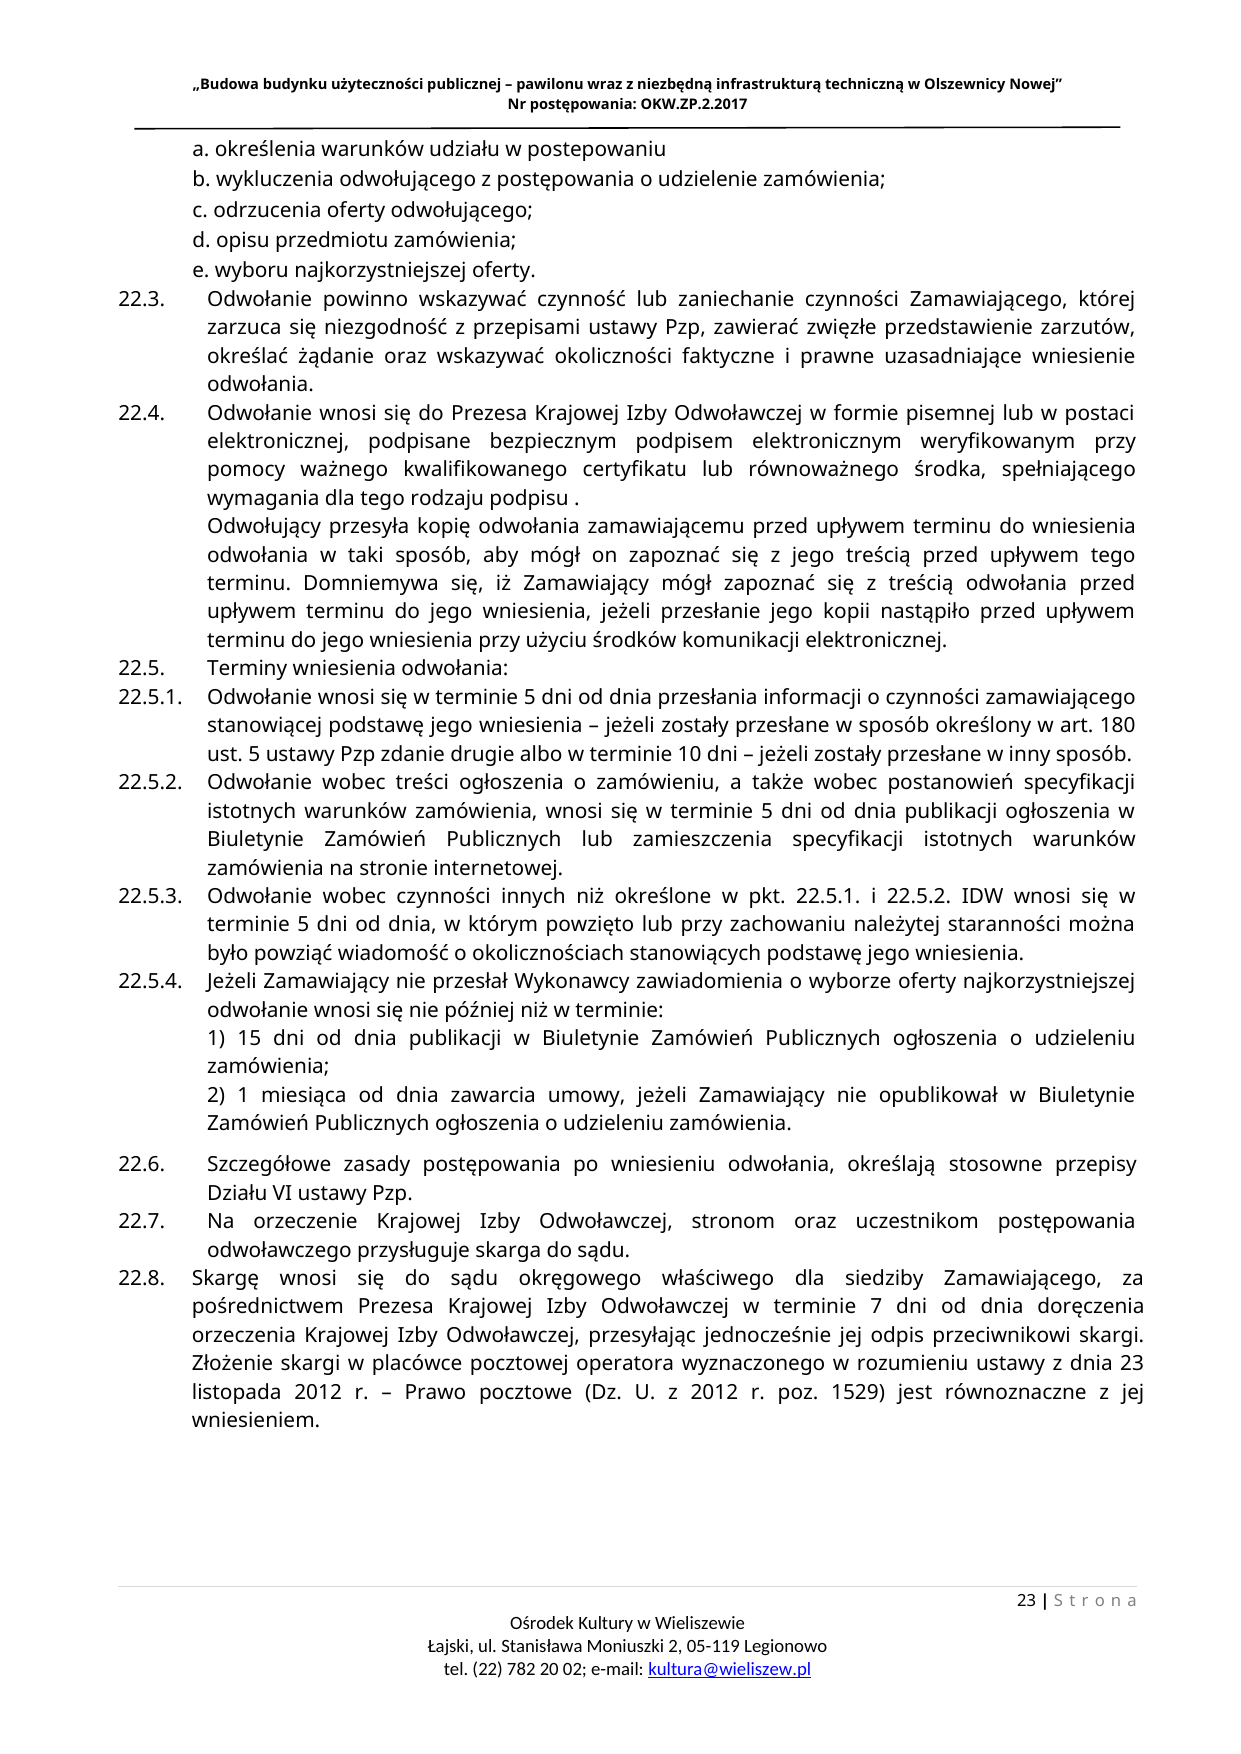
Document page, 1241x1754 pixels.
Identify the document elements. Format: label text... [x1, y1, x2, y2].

text d. opisu przedmiotu zamówienia; [192, 225, 1137, 253]
text 22.5.2. Odwołanie wobec treści ogłoszenia o zamówieniu, a także wobec postanowień specyfikacji istotnych warunków zamówienia, wnosi się w terminie 5 dni od dnia publikacji ogłoszenia w Biuletynie Zamówień Publicznych lub zamieszczenia specyfikacji istotnych warunków zamówienia na stronie internetowej. [118, 767, 1137, 881]
text a. określenia warunków udziału w postepowaniu [192, 134, 1137, 163]
text 22.5.3. Odwołanie wobec czynności innych niż określone w pkt. 22.5.1. i 22.5.2. IDW wnosi się w terminie 5 dni od dnia, w którym powzięto lub przy zachowaniu należytej staranności można było powziąć wiadomość o okolicznościach stanowiących podstawę jego wniesienia. [118, 881, 1137, 966]
text 22.8. Skargę wnosi się do sądu okręgowego właściwego dla siedziby Zamawiającego, za pośrednictwem Prezesa Krajowej Izby Odwoławczej w terminie 7 dni od dnia doręczenia orzeczenia Krajowej Izby Odwoławczej, przesyłając jednocześnie jej odpis przeciwnikowi skargi. Złożenie skargi w placówce pocztowej operatora wyznaczonego w rozumieniu ustawy z dnia 23 listopada 2012 r. – Prawo pocztowe (Dz. U. z 2012 r. poz. 1529) jest równoznaczne z jej wniesieniem. [118, 1263, 1145, 1434]
text Odwołujący przesyła kopię odwołania zamawiającemu przed upływem terminu do wniesienia odwołania w taki sposób, aby mógł on zapoznać się z jego treścią przed upływem tego terminu. Domniemywa się, iż Zamawiający mógł zapoznać się z treścią odwołania przed upływem terminu do jego wniesienia, jeżeli przesłanie jego kopii nastąpiło przed upływem terminu do jego wniesienia przy użyciu środków komunikacji elektronicznej. [207, 511, 1137, 653]
text 22.5.1. Odwołanie wnosi się w terminie 5 dni od dnia przesłania informacji o czynności zamawiającego stanowiącej podstawę jego wniesienia – jeżeli zostały przesłane w sposób określony w art. 180 ust. 5 ustawy Pzp zdanie drugie albo w terminie 10 dni – jeżeli zostały przesłane w inny sposób. [118, 682, 1137, 767]
text 22.3. Odwołanie powinno wskazywać czynność lub zaniechanie czynności Zamawiającego, której zarzuca się niezgodność z przepisami ustawy Pzp, zawierać zwięzłe przedstawienie zarzutów, określać żądanie oraz wskazywać okoliczności faktyczne i prawne uzasadniające wniesienie odwołania. [118, 284, 1137, 398]
text 2) 1 miesiąca od dnia zawarcia umowy, jeżeli Zamawiający nie opublikował w Biuletynie Zamówień Publicznych ogłoszenia o udzieleniu zamówienia. [207, 1080, 1137, 1137]
text b. wykluczenia odwołującego z postępowania o udzielenie zamówienia; [192, 164, 1137, 193]
text 22.6. Szczegółowe zasady postępowania po wniesieniu odwołania, określają stosowne przepisy Działu VI ustawy Pzp. [118, 1149, 1137, 1206]
text c. odrzucenia oferty odwołującego; [192, 195, 1137, 223]
text 22.4. Odwołanie wnosi się do Prezesa Krajowej Izby Odwoławczej w formie pisemnej lub w postaci elektronicznej, podpisane bezpiecznym podpisem elektronicznym weryfikowanym przy pomocy ważnego kwalifikowanego certyfikatu lub równoważnego środka, spełniającego wymagania dla tego rodzaju podpisu . [118, 398, 1137, 511]
text e. wyboru najkorzystniejszej oferty. [192, 255, 1137, 284]
text 22.5. Terminy wniesienia odwołania: [118, 653, 1137, 682]
text 22.7. Na orzeczenie Krajowej Izby Odwoławczej, stronom oraz uczestnikom postępowania odwoławczego przysługuje skarga do sądu. [118, 1206, 1137, 1263]
text 22.5.4. Jeżeli Zamawiający nie przesłał Wykonawcy zawiadomienia o wyborze oferty najkorzystniejszej odwołanie wnosi się nie później niż w terminie: [118, 966, 1137, 1023]
text 1) 15 dni od dnia publikacji w Biuletynie Zamówień Publicznych ogłoszenia o udzieleniu zamówienia; [207, 1023, 1137, 1080]
